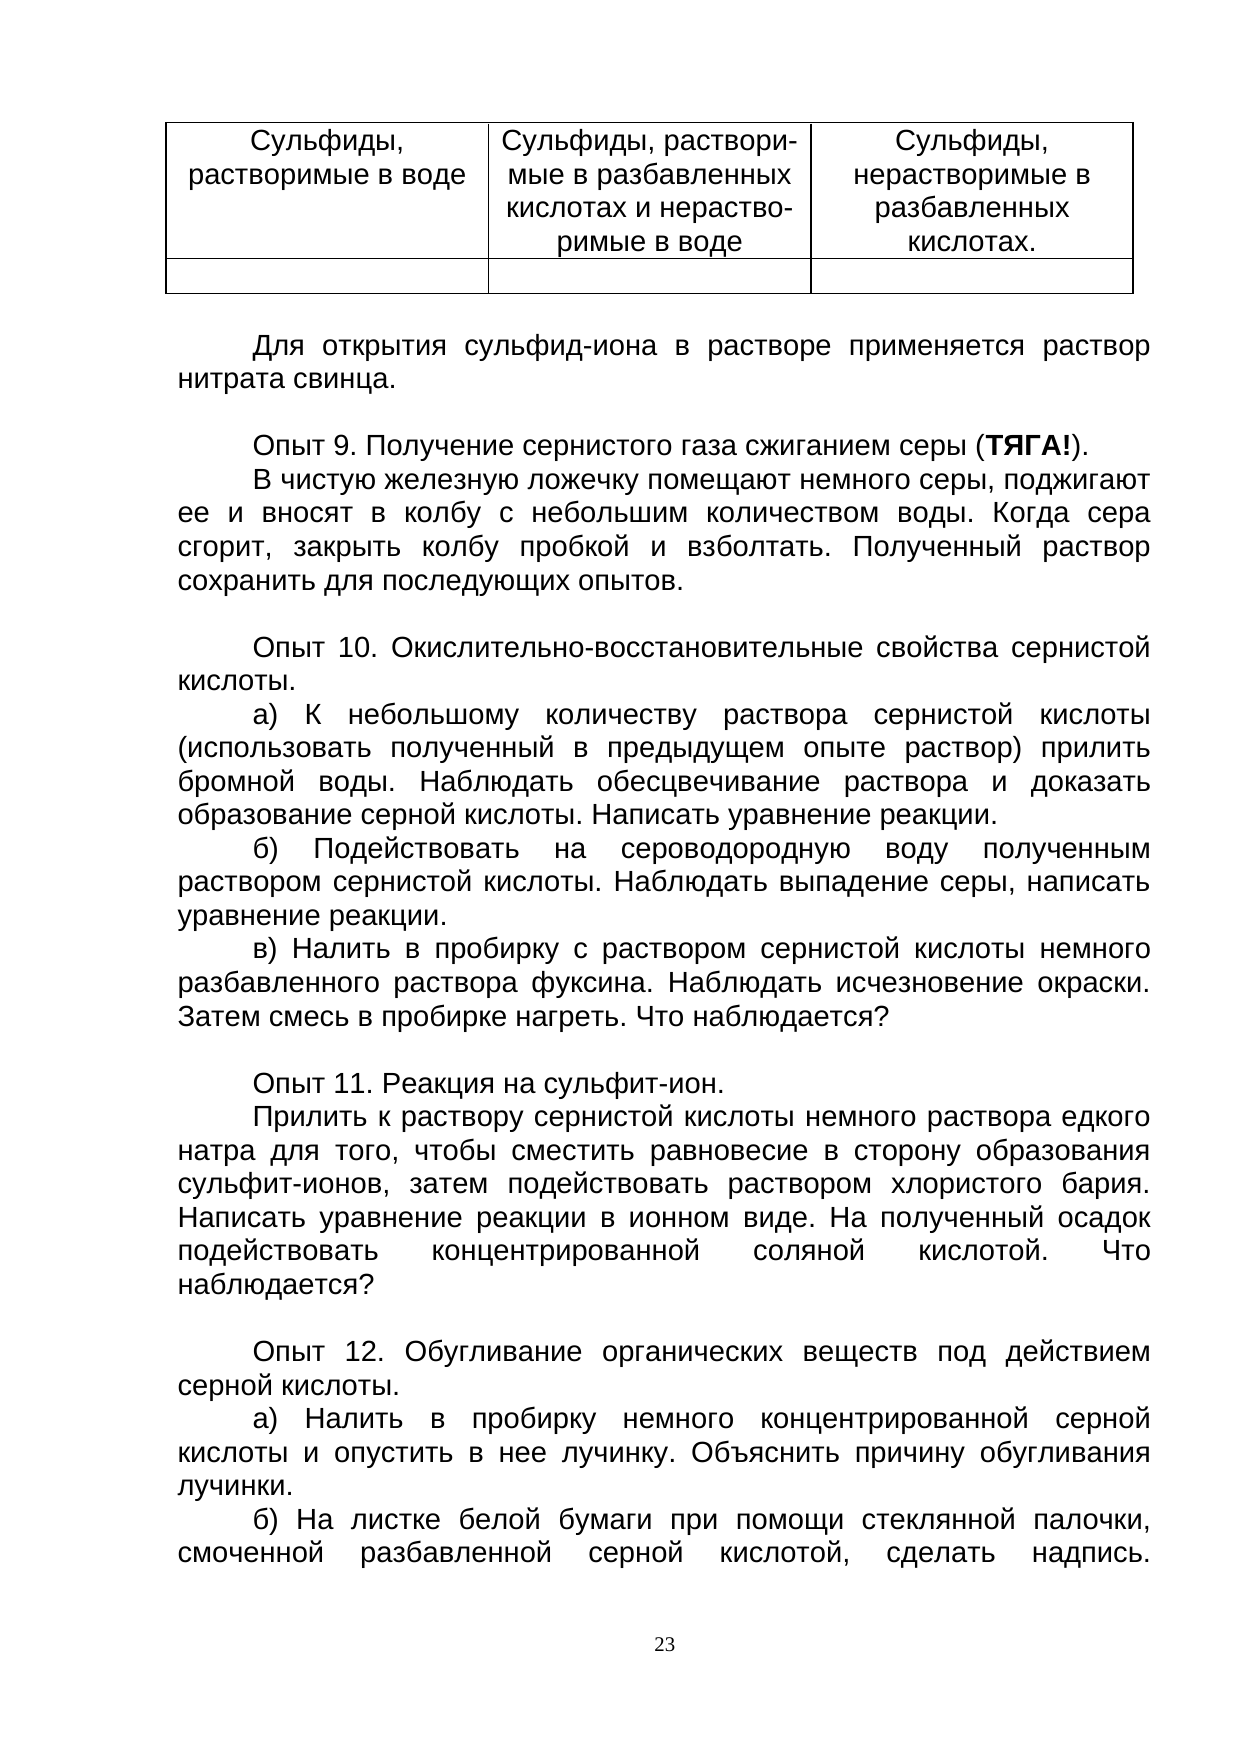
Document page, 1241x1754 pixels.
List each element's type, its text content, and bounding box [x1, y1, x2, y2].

table_cell [812, 259, 1132, 293]
text Прилить к раствору сернистой кислоты немного раствора едкого натра для того, чтобы сместить равновесие в сторону образования сульфит-ионов, затем подействовать раствором хлористого бария. Написать уравнение реакции в ионном виде. На полученный осадок подействовать концентрированной соляной кислотой. Что наблюдается? [177, 1099, 1152, 1301]
text в) Налить в пробирку с раствором сернистой кислоты немного разбавленного раствора фуксина. Наблюдать исчезновение окраски. Затем смесь в пробирке нагреть. Что наблюдается? [177, 932, 1152, 1032]
text б) Подействовать на сероводородную воду полученным раствором сернистой кислоты. Наблюдать выпадение серы, написать уравнение реакции. [177, 831, 1152, 932]
table_cell [167, 259, 488, 293]
text а) Налить в пробирку немного концентрированной серной кислоты и опустить в нее лучинку. Объяснить причину обугливания лучинки. [177, 1401, 1152, 1502]
table_header Сульфиды, нерастворимые в разбавленных кислотах. [812, 123, 1132, 258]
text Для открытия сульфид-иона в растворе применяется раствор нитрата свинца. [177, 328, 1152, 395]
table_header Сульфиды, раствори-мые в разбавленных кислотах и нераство-римые в воде [489, 123, 811, 258]
text Опыт 11. Реакция на сульфит-ион. [177, 1066, 1152, 1099]
text Опыт 12. Обугливание органических веществ под действием серной кислоты. [177, 1334, 1152, 1401]
table_header Сульфиды, растворимые в воде [167, 123, 488, 258]
text а) К небольшому количеству раствора сернистой кислоты (использовать полученный в предыдущем опыте раствор) прилить бромной воды. Наблюдать обесцвечивание раствора и доказать образование серной кислоты. Написать уравнение реакции. [177, 697, 1152, 831]
text В чистую железную ложечку помещают немного серы, поджигают ее и вносят в колбу с небольшим количеством воды. Когда сера сгорит, закрыть колбу пробкой и взболтать. Полученный раствор сохранить для последующих опытов. [177, 462, 1152, 596]
text Опыт 10. Окислительно-восстановительные свойства сернистой кислоты. [177, 630, 1152, 697]
text Опыт 9. Получение сернистого газа сжиганием серы (ТЯГА!). [177, 428, 1152, 462]
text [177, 1502, 1152, 1569]
table_cell [489, 259, 810, 293]
